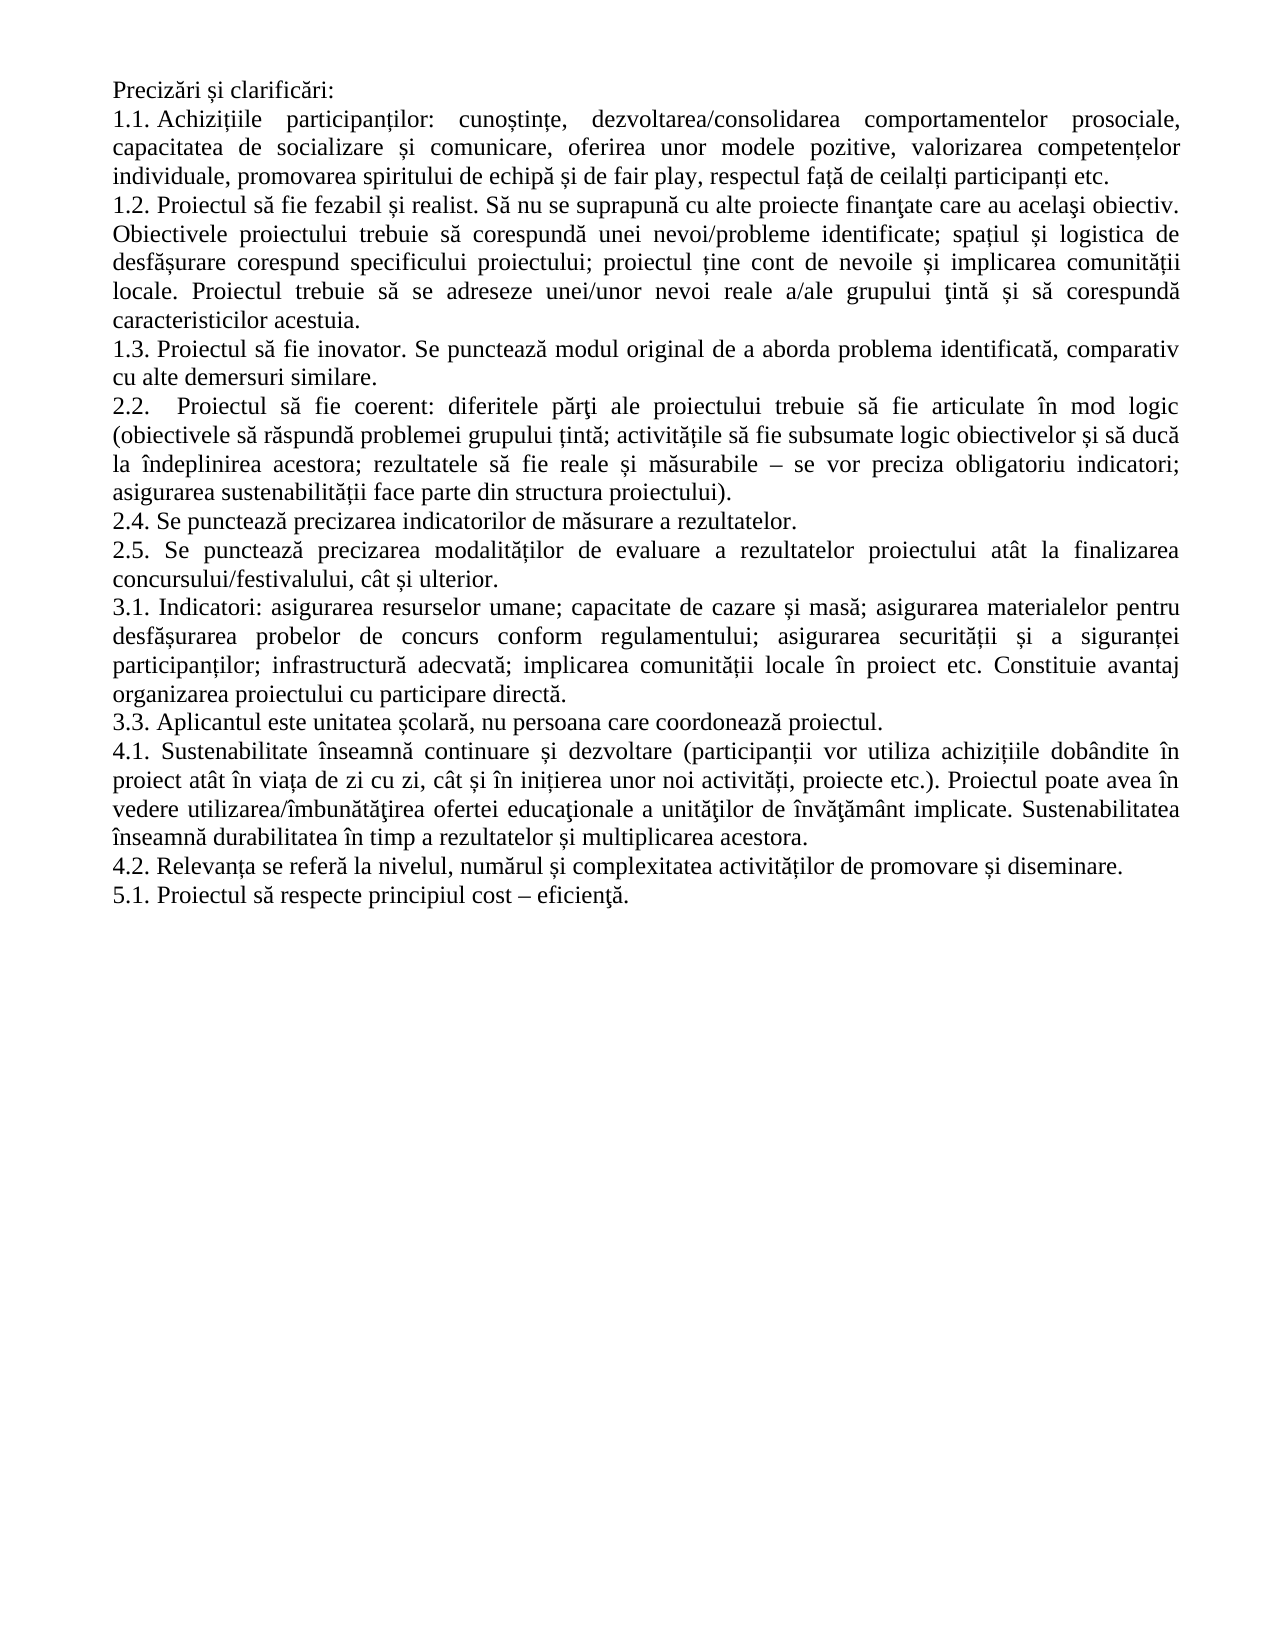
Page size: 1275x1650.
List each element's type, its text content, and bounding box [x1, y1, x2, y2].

list Achizițiile participanților: cunoștințe, dezvoltarea/consolidarea comportamentelor prosociale, capacitatea de socializare și comunicare, oferirea unor modele pozitive, valorizarea competențelor individuale, promovarea spiritului de echipă și de fair play, respectul față de ceilalți participanți etc. [112, 104, 1181, 190]
list Proiectul să respecte principiul cost – eficienţă. [112, 880, 1181, 909]
list Proiectul să fie fezabil și realist. Să nu se suprapună cu alte proiecte finanţate care au acelaşi obiectiv. Obiectivele proiectului trebuie să corespundă unei nevoi/probleme identificate; spațiul și logistica de desfășurare corespund specificului proiectului; proiectul ține cont de nevoile și implicarea comunității locale. Proiectul trebuie să se adreseze unei/unor nevoi reale a/ale grupului ţintă și să corespundă caracteristicilor acestuia. [112, 190, 1181, 334]
text 2.4. Se punctează precizarea indicatorilor de măsurare a rezultatelor. [112, 506, 1181, 535]
text Precizări și clarificări: [112, 75, 1181, 104]
text 4.1. Sustenabilitate înseamnă continuare și dezvoltare (participanții vor utiliza achizițiile dobândite în proiect atât în viața de zi cu zi, cât și în inițierea unor noi activități, proiecte etc.). Proiectul poate avea în vedere utilizarea/îmbunătăţirea ofertei educaţionale a unităţilor de învăţământ implicate. Sustenabilitatea înseamnă durabilitatea în timp a rezultatelor și multiplicarea acestora. [112, 736, 1181, 851]
text 3.1. Indicatori: asigurarea resurselor umane; capacitate de cazare și masă; asigurarea materialelor pentru desfășurarea probelor de concurs conform regulamentului; asigurarea securității și a siguranței participanților; infrastructură adecvată; implicarea comunității locale în proiect etc. Constituie avantaj organizarea proiectului cu participare directă. [112, 592, 1181, 707]
text 4.2. Relevanța se referă la nivelul, numărul și complexitatea activităților de promovare și diseminare. [112, 851, 1181, 880]
text 2.5. Se punctează precizarea modalităților de evaluare a rezultatelor proiectului atât la finalizarea concursului/festivalului, cât și ulterior. [112, 535, 1181, 592]
list Proiectul să fie inovator. Se punctează modul original de a aborda problema identificată, comparativ cu alte demersuri similare. [112, 334, 1181, 391]
text 2.2. Proiectul să fie coerent: diferitele părţi ale proiectului trebuie să fie articulate în mod logic (obiectivele să răspundă problemei grupului țintă; activitățile să fie subsumate logic obiectivelor și să ducă la îndeplinirea acestora; rezultatele să fie reale și măsurabile – se vor preciza obligatoriu indicatori; asigurarea sustenabilității face parte din structura proiectului). [112, 391, 1181, 506]
text 3.3. Aplicantul este unitatea școlară, nu persoana care coordonează proiectul. [112, 707, 1181, 736]
